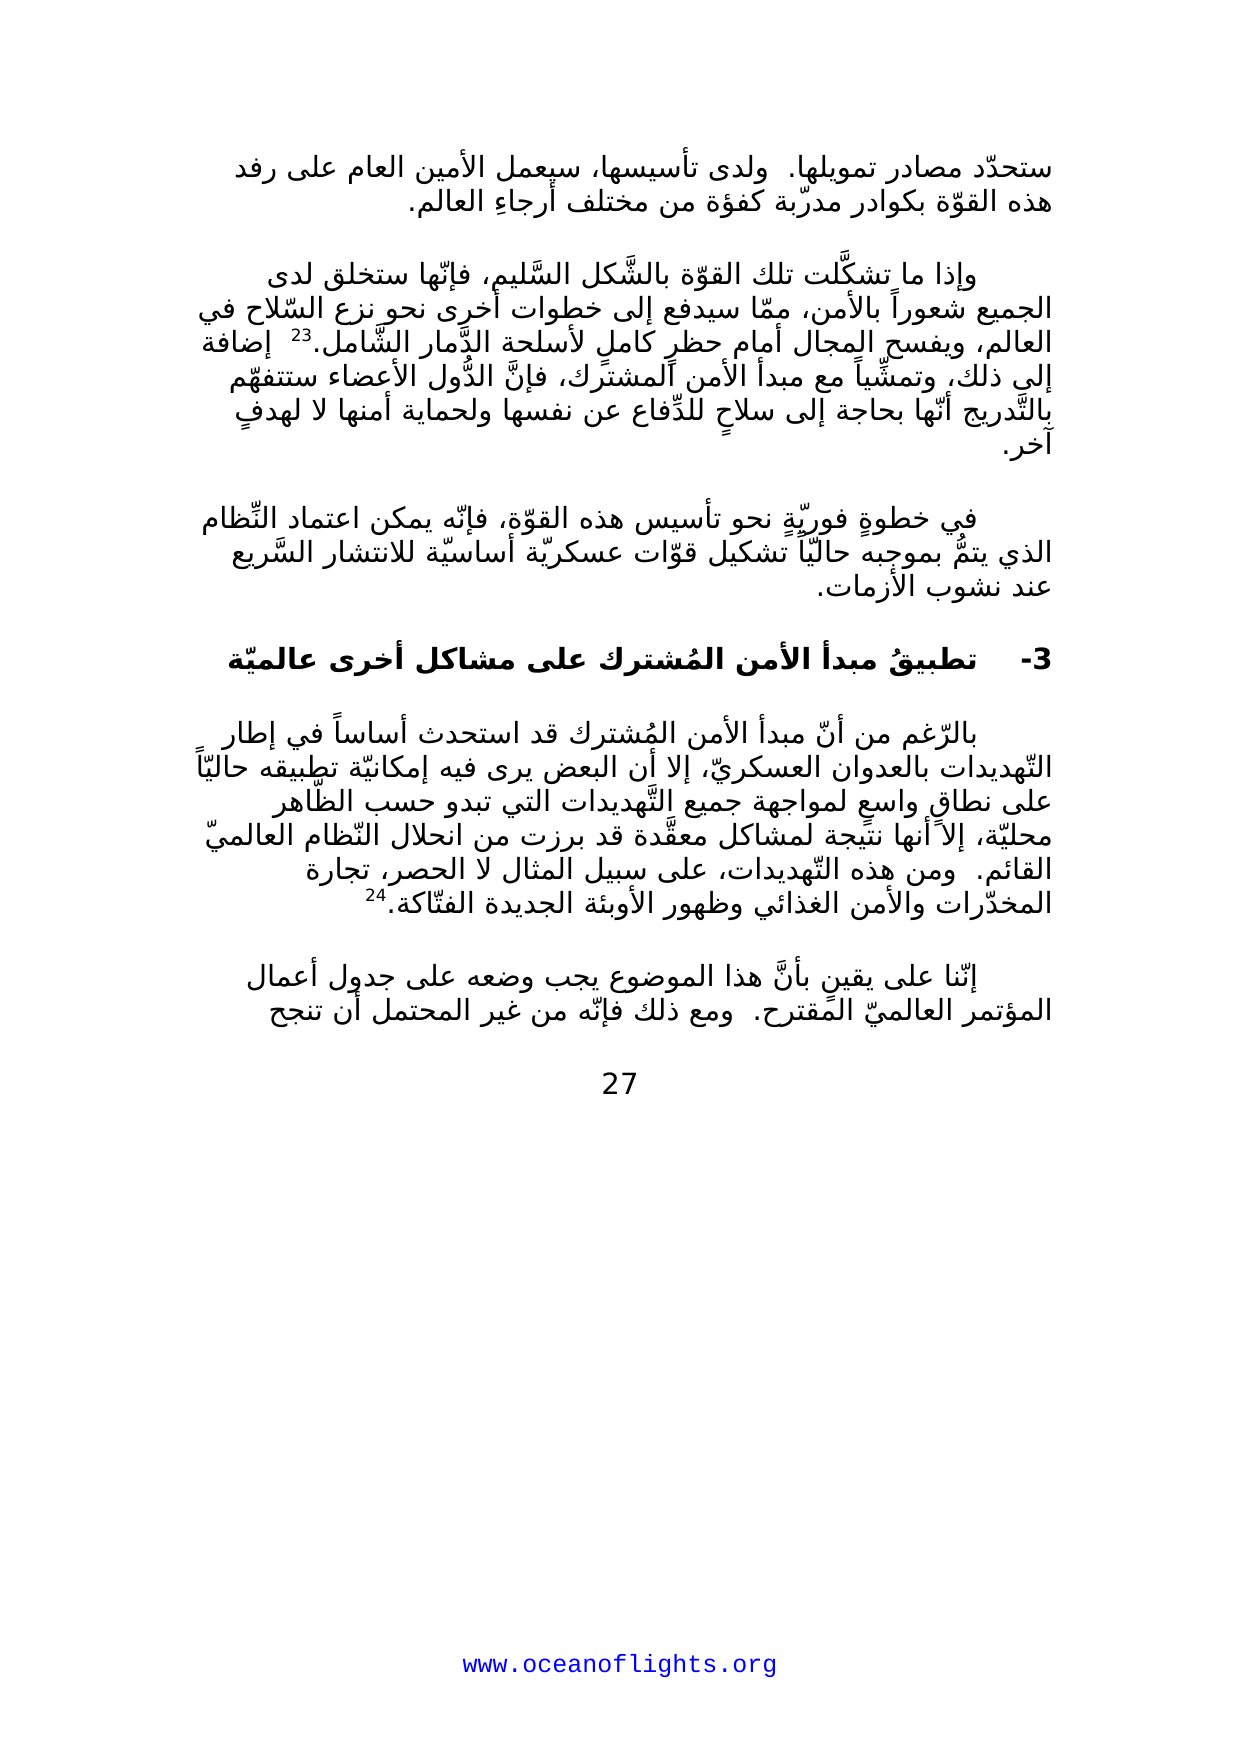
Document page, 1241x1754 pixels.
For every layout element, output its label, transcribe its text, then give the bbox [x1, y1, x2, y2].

list في خطوةٍ فوريّةٍ نحو تأسيس هذه القوّة، فإنّه يمكن اعتماد النِّظام الذي يتمُّ بموجبه حاليّاً تشكيل قوّات عسكريّة أساسيّة للانتشار السَّريع عند نشوب الأزمات. [187, 501, 1053, 603]
list إنّنا على يقينٍ بأنَّ هذا الموضوع يجب وضعه على جدول أعمال المؤتمر العالميّ المقترح. ومع ذلك فإنّه من غير المحتمل أن تنجح [187, 960, 1053, 1028]
list بالرّغم من أنّ مبدأ الأمن المُشترك قد استحدث أساساً في إطار التّهديدات بالعدوان العسكريّ، إلا أن البعض يرى فيه إمكانيّة تطبيقه حاليّاً على نطاقٍ واسعٍ لمواجهة جميع التَّهديدات التي تبدو حسب الظّاهر محليّة، إلا أنها نتيجة لمشاكل معقَّدة قد برزت من انحلال النّظام العالميّ القائم. ومن هذه التّهديدات، على سبيل المثال لا الحصر، تجارة المخدّرات والأمن الغذائي وظهور الأوبئة الجديدة الفتّاكة. [187, 716, 1053, 920]
list 3- تطبيقُ مبدأ الأمن المُشترك على مشاكل أخرى عالميّة [187, 643, 1053, 677]
list وإذا ما تشكَّلت تلك القوّة بالشَّكل السَّليم، فإنّها ستخلق لدى الجميع شعوراً بالأمن، ممّا سيدفع إلى خطوات أخرى نحو نزع السّلاح في العالم، ويفسح المجال أمام حظرٍ كاملٍ لأسلحة الدَّمار الشَّامل. إضافة إلى ذلك، وتمشِّياً مع مبدأ الأمن المشترك، فإنَّ الدُّول الأعضاء ستتفهّم بالتَّدريج أنّها بحاجة إلى سلاحٍ للدِّفاع عن نفسها ولحماية أمنها لا لهدفٍ آخر. [187, 258, 1053, 461]
list 27 [187, 1067, 1053, 1101]
list ستحدّد مصادر تمويلها. ولدى تأسيسها، سيعمل الأمين العام على رفد هذه القوّة بكوادر مدرّبة كفؤة من مختلف أرجاءِ العالم. [187, 150, 1053, 218]
